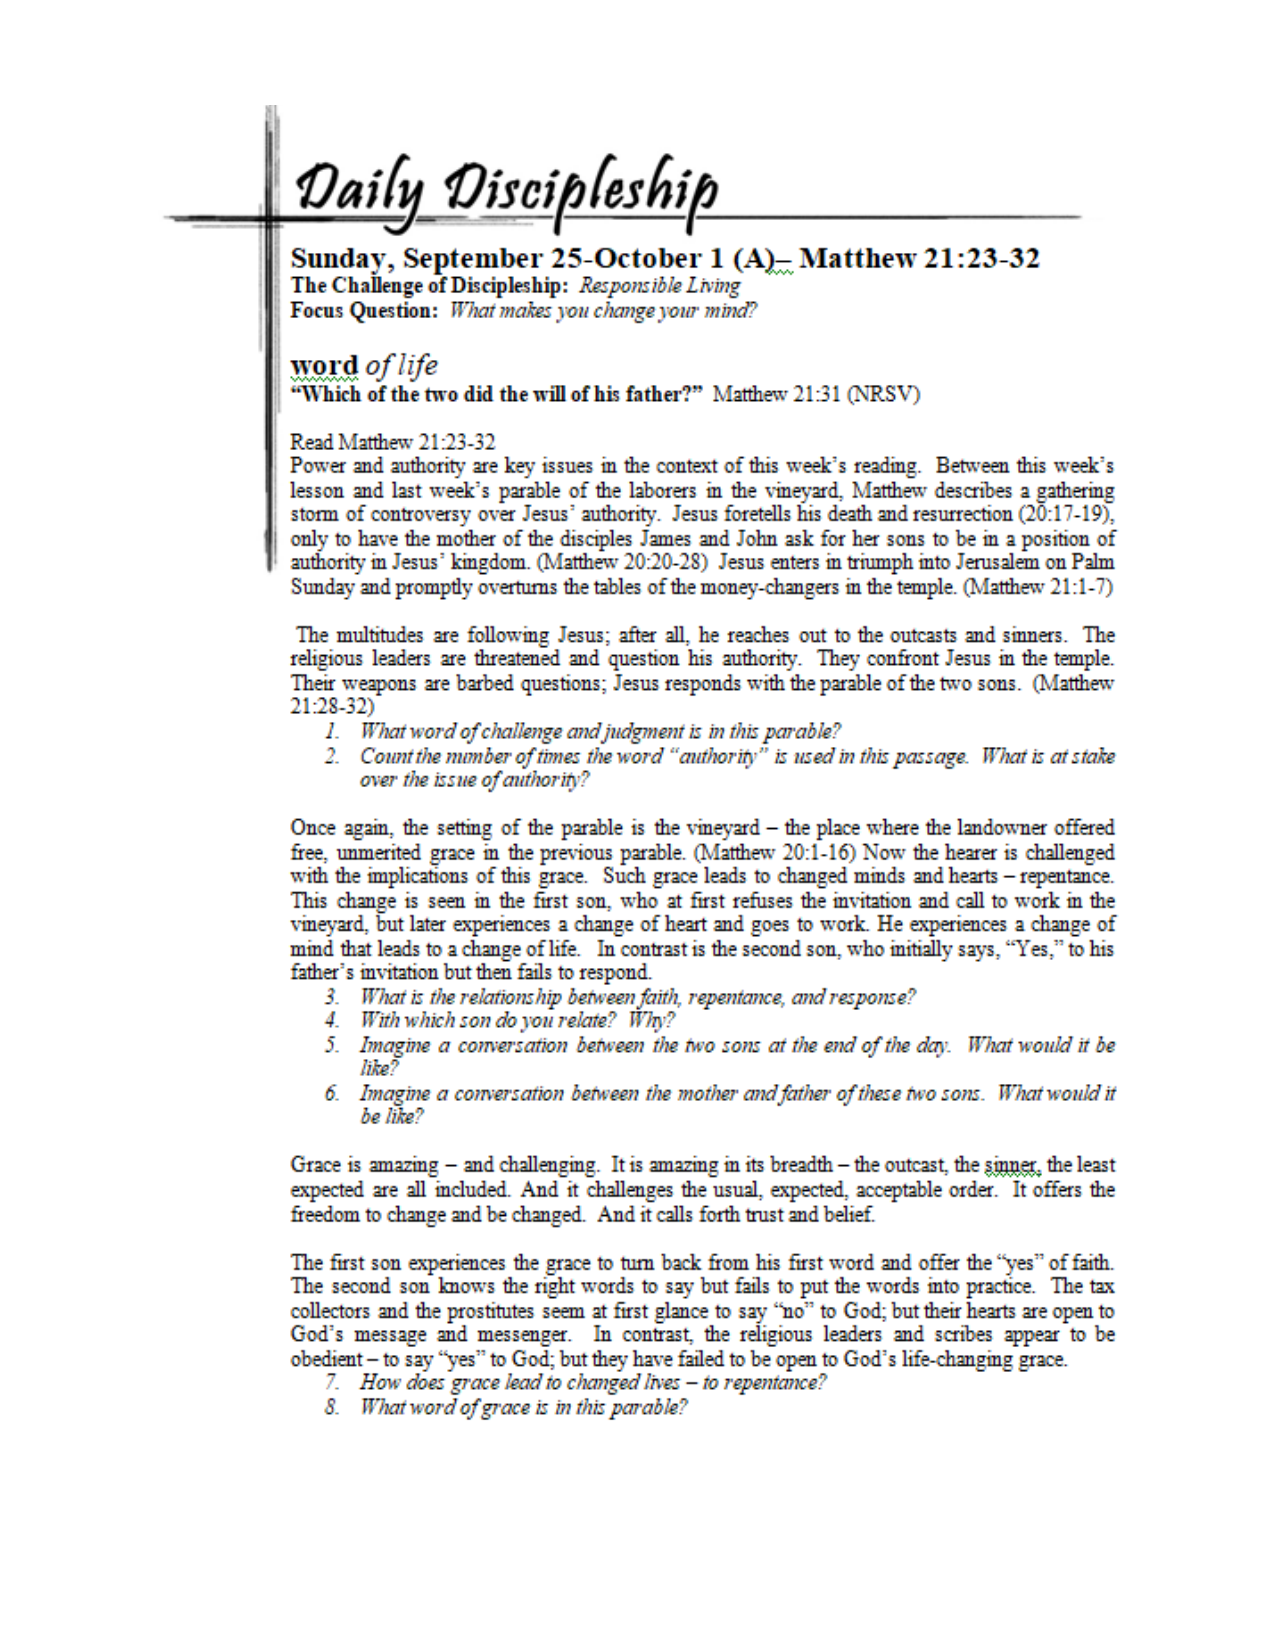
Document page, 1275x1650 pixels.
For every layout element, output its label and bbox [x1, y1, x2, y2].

picture [150, 105, 1174, 1429]
